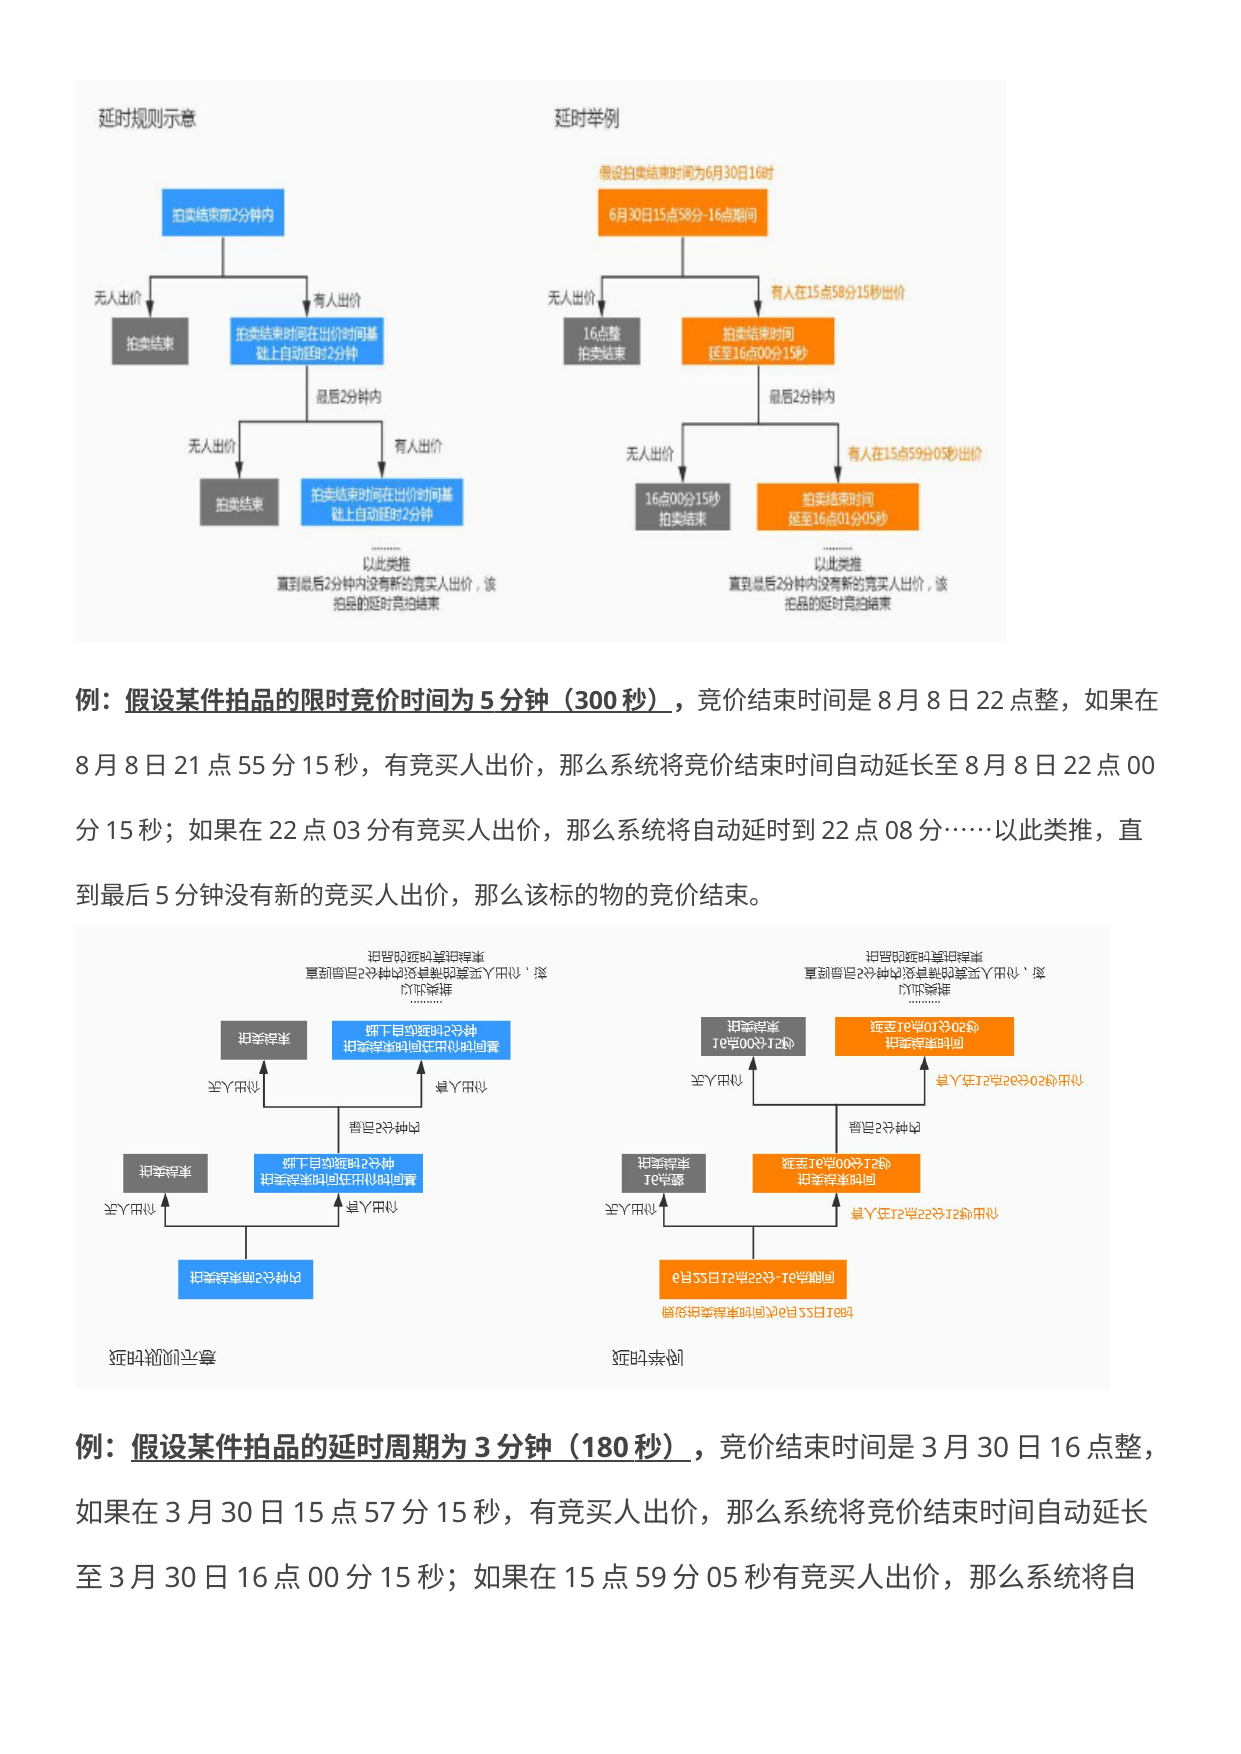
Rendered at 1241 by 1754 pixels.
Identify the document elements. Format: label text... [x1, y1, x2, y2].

picture [75, 925, 1110, 1389]
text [75, 1413, 1165, 1608]
text 例：假设某件拍品的限时竞价时间为5分钟（300秒），竞价结束时间是8月8日22点整，如果在8月8日21点55分15秒，有竞买人出价，那么系统将竞价结束时间自动延长至8月8日22点00分15秒；如果在22点03分有竞买人出价，那么系统将自动延时到22点08分……以此类推，直到最后5分钟没有新的竞买人出价，那么该标的物的竞价结束。 [75, 666, 1165, 926]
picture [75, 80, 1141, 645]
